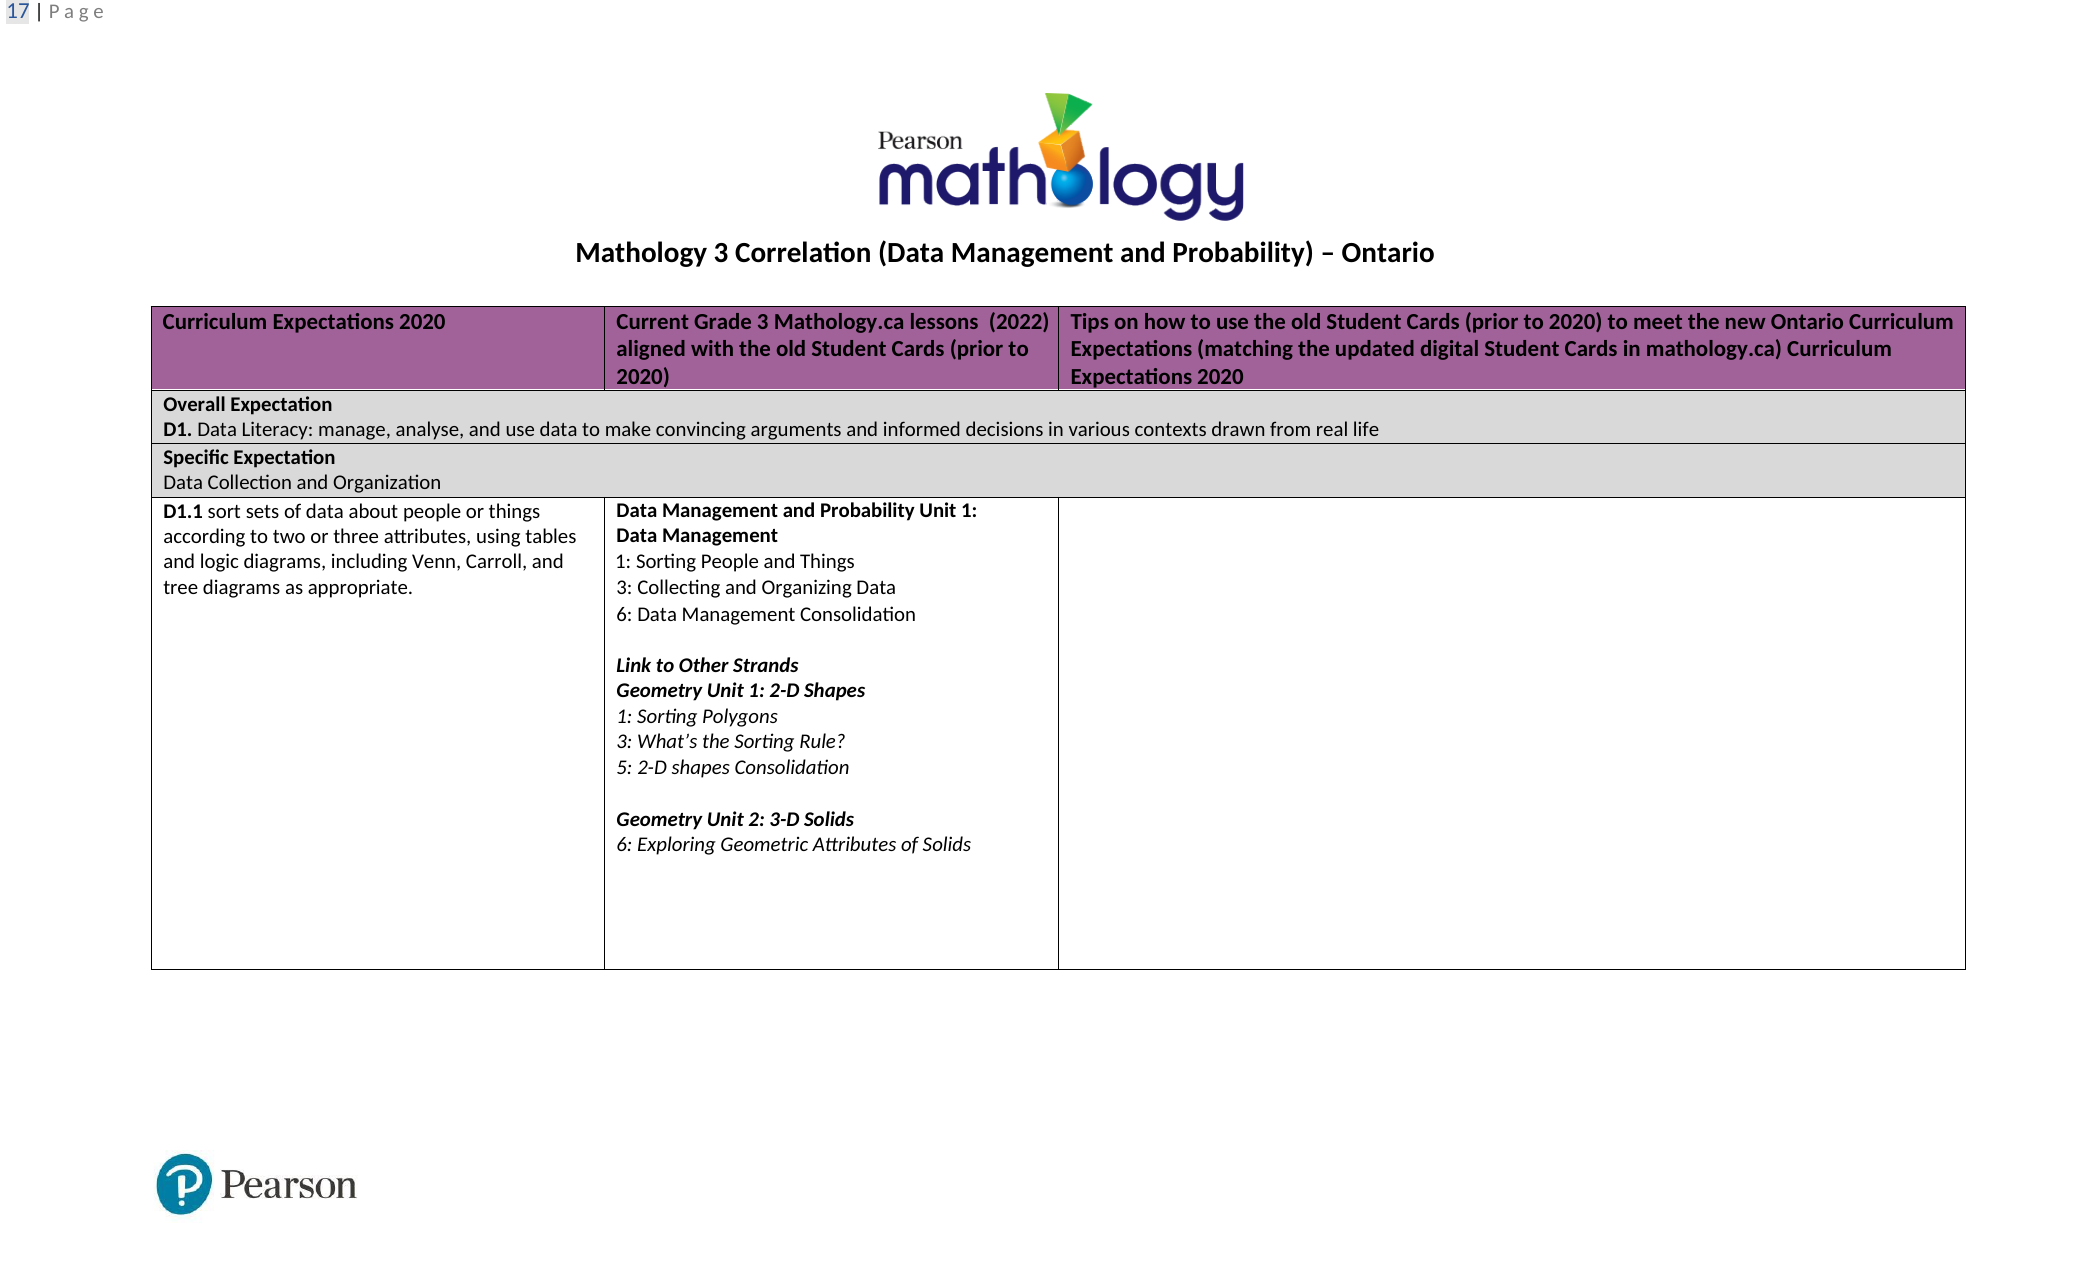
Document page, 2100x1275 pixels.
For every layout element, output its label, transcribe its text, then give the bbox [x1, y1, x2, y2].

table_cell Data Management and Probability Unit 1: Data Management 1: Sorting People and Things 3: Collecting and Organizing Data 6: Data Management Consolidation Link to Other Strands Geometry Unit 1: 2-D Shapes 1: Sorting Polygons 3: What’s the Sorting Rule? 5: 2-D shapes Consolidation Geometry Unit 2: 3-D Solids 6: Exploring Geometric Attributes of Solids [605, 498, 1058, 969]
table_header Tips on how to use the old Student Cards (prior to 2020) to meet the new Ontario Curriculum Expectations (matching the updated digital Student Cards in mathology.ca) Curriculum Expectations 2020 [1059, 307, 1965, 389]
table_cell Specific Expectation Data Collection and Organization [152, 444, 1965, 497]
table_cell Overall Expectation D1. Data Literacy: manage, analyse, and use data to make convincing arguments and informed decisions in various contexts drawn from real life [152, 391, 1965, 443]
picture [153, 1150, 358, 1223]
table_header Curriculum Expectations 2020 [152, 307, 604, 389]
table_header Current Grade 3 Mathology.ca lessons (2022) aligned with the old Student Cards (prior to 2020) [605, 307, 1058, 389]
table_cell [1059, 498, 1965, 969]
text Mathology 3 Correlation (Data Management and Probability) – Ontario [575, 234, 2100, 270]
picture [878, 93, 1244, 221]
table_cell D1.1 sort sets of data about people or things according to two or three attributes, using tables and logic diagrams, including Venn, Carroll, and tree diagrams as appropriate. [152, 498, 604, 969]
